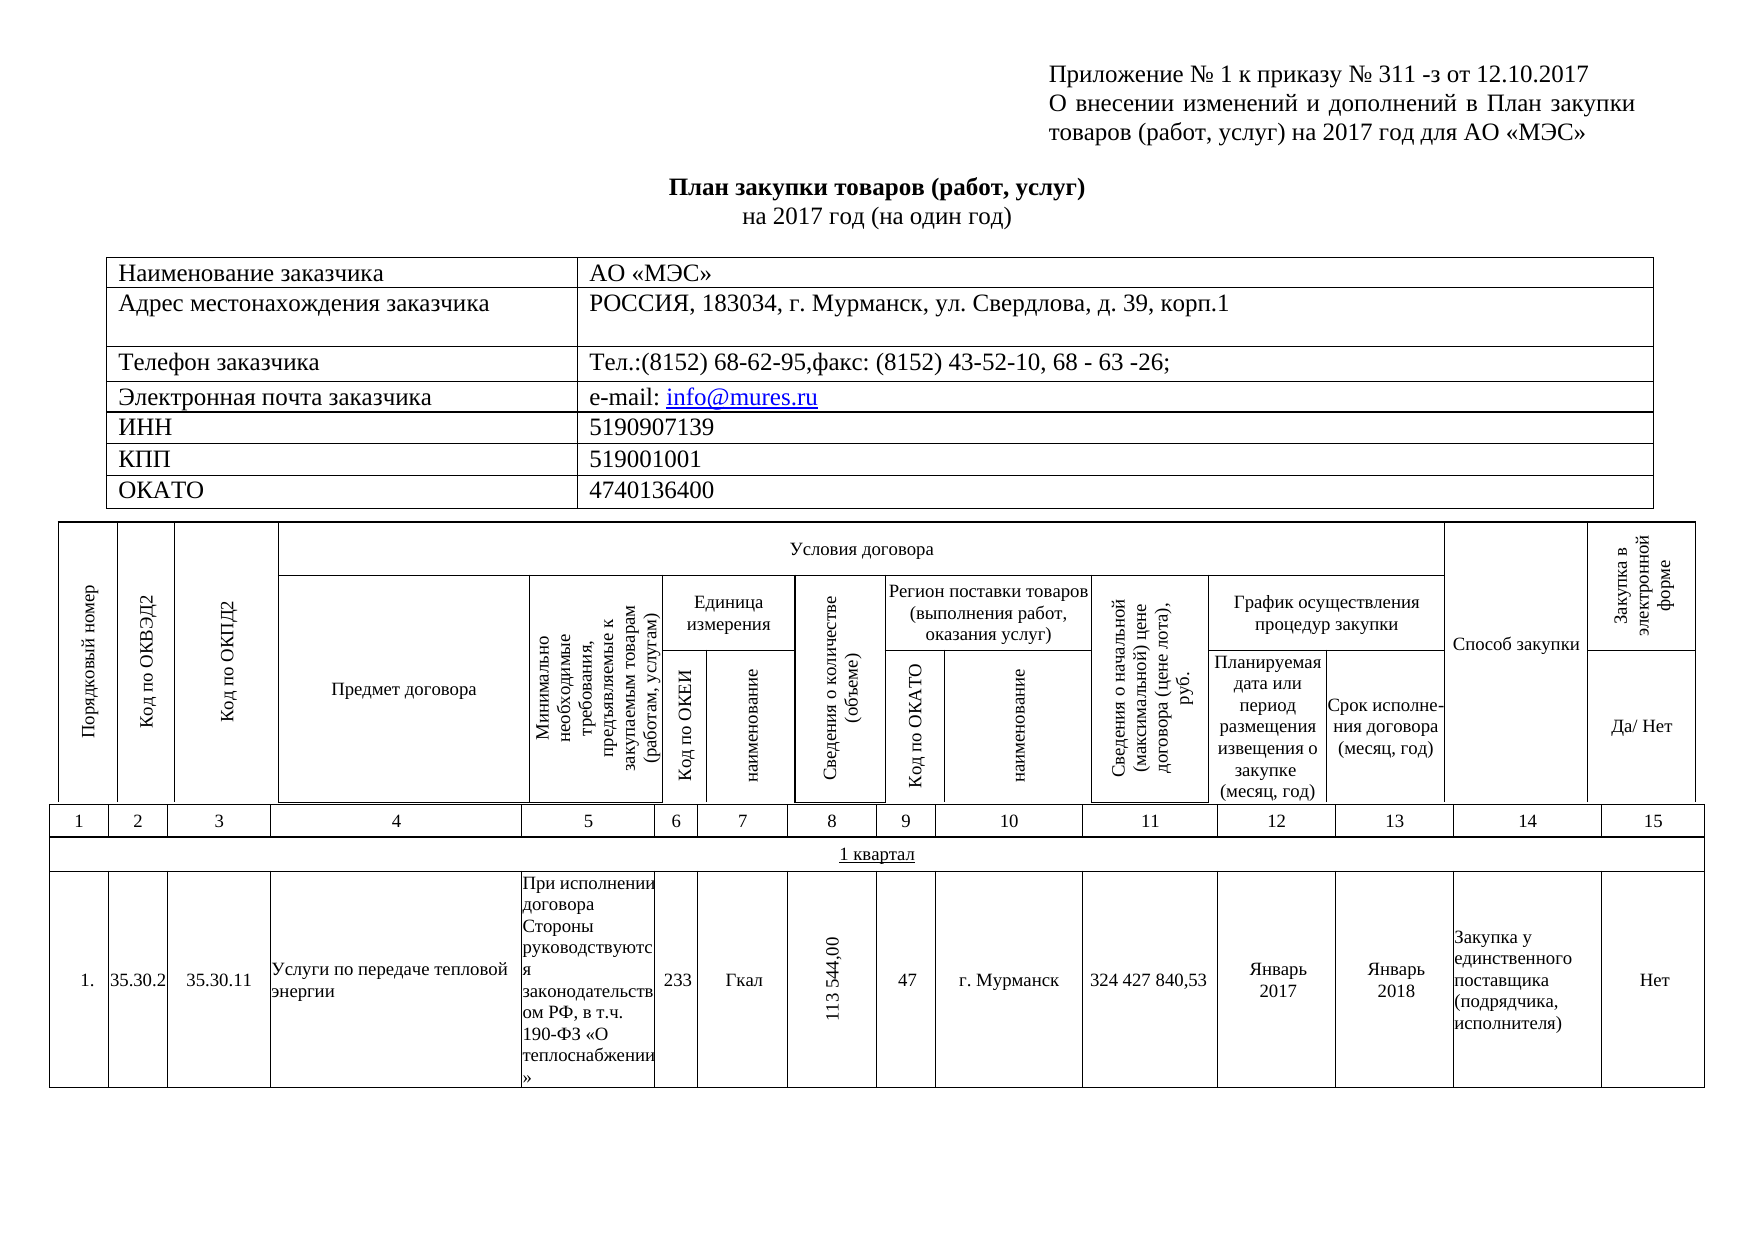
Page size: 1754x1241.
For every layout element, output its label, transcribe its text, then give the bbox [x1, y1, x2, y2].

table_header Код по ОКВЭД2 [118, 523, 174, 802]
text Приложение № 1 к приказу № 311 -з от 12.10.2017 [1507, 59, 1636, 88]
table_cell 35.30.2 [109, 872, 167, 1087]
table_header Порядковый номер [59, 523, 117, 802]
table_cell Гкал [698, 872, 787, 1087]
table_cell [1454, 872, 1601, 1087]
table_header 10 [936, 805, 1082, 836]
table_cell Срок исполнения договора (месяц, год) [1327, 651, 1444, 802]
table_cell 519001001 [578, 444, 1653, 474]
table_cell Сведения о количестве (объеме) [796, 576, 885, 802]
table_cell Январь 2017 [1218, 872, 1335, 1087]
table_cell ИНН [107, 413, 577, 443]
table_cell Планируемая дата или период размещения извещения о закупке (месяц, год) [1209, 651, 1326, 802]
table_cell наименование [945, 651, 1091, 802]
table_header 15 [1602, 805, 1704, 836]
table_header 14 [1454, 805, 1601, 836]
table_cell 1 квартал [50, 838, 1704, 871]
table_cell Сведения о начальной (максимальной) цене договора (цене лота), руб. [1092, 576, 1208, 802]
table_header 5 [522, 805, 654, 836]
table_header 8 [788, 805, 876, 836]
table_header 7 [698, 805, 787, 836]
table_cell Регион поставки товаров (выполнения работ, оказания услуг) [886, 576, 1091, 649]
table_cell Услуги по передаче тепловой энергии [271, 872, 521, 1087]
table_cell г. Мурманск [936, 872, 1082, 1087]
text на 2017 год (на один год) [118, 201, 1636, 230]
table_cell Единица измерения [663, 576, 794, 649]
table_cell 5190907139 [578, 413, 1653, 443]
table_cell Электронная почта заказчика [107, 382, 577, 411]
table_header 3 [168, 805, 270, 836]
table_header 9 [877, 805, 935, 836]
table_cell 113 544,00 [788, 872, 876, 1087]
table_cell 4740136400 [578, 476, 1653, 508]
table_header 2 [109, 805, 167, 836]
table_cell наименование [707, 651, 794, 802]
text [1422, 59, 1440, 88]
table_cell РОССИЯ, 183034, г. Мурманск, ул. Свердлова, д. 39, корп.1 [578, 288, 1653, 346]
table_cell 233 [655, 872, 697, 1087]
table_cell [50, 872, 108, 1087]
table_cell Нет [1602, 872, 1704, 1087]
table_header 6 [655, 805, 697, 836]
text О внесении изменений и дополнений в План закупки товаров (работ, услуг) на 2017 год для АО «МЭС» [1048, 88, 1636, 145]
table_header 4 [271, 805, 521, 836]
table_cell КПП [107, 444, 577, 474]
table_header Наименование заказчика [107, 258, 577, 287]
table_cell Предмет договора [279, 576, 529, 802]
table_header 1 [50, 805, 108, 836]
table_cell Тел.:(8152) 68-62-95,факс: (8152) 43-52-10, 68 - 63 -26; [578, 347, 1653, 381]
table_cell Телефон заказчика [107, 347, 577, 381]
table_header 12 [1218, 805, 1335, 836]
table_cell Минимально необходимые требования, предъявляемые к закупаемым товарам (работам, услугам) [530, 576, 662, 802]
table_cell 35.30.11 [168, 872, 270, 1087]
text План закупки товаров (работ, услуг) [118, 172, 1636, 201]
table_cell ОКАТО [107, 476, 577, 508]
text Приложение № 1 к приказу № 311 -з от 12.10.2017 [1048, 59, 1348, 88]
table_header Способ закупки [1445, 523, 1587, 802]
table_header Код по ОКПД2 [175, 523, 278, 802]
table_header 11 [1083, 805, 1217, 836]
table_cell Код по ОКЕИ [663, 651, 706, 802]
table_cell Да/ Нет [1588, 651, 1695, 802]
table_cell Январь 2018 [1336, 872, 1453, 1087]
table_cell 47 [877, 872, 935, 1087]
table_cell e-mail: info@mures.ru [578, 382, 1653, 411]
table_header 13 [1336, 805, 1453, 836]
table_header Условия договора [279, 523, 1444, 574]
table_cell График осуществления процедур закупки [1209, 576, 1444, 649]
table_cell Адрес местонахождения заказчика [107, 288, 577, 346]
table_cell 324 427 840,53 [1083, 872, 1217, 1087]
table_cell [522, 872, 654, 1087]
table_cell Код по ОКАТО [886, 651, 944, 802]
table_header АО «МЭС» [578, 258, 1653, 287]
table_header Закупка в электронной форме [1588, 523, 1695, 649]
